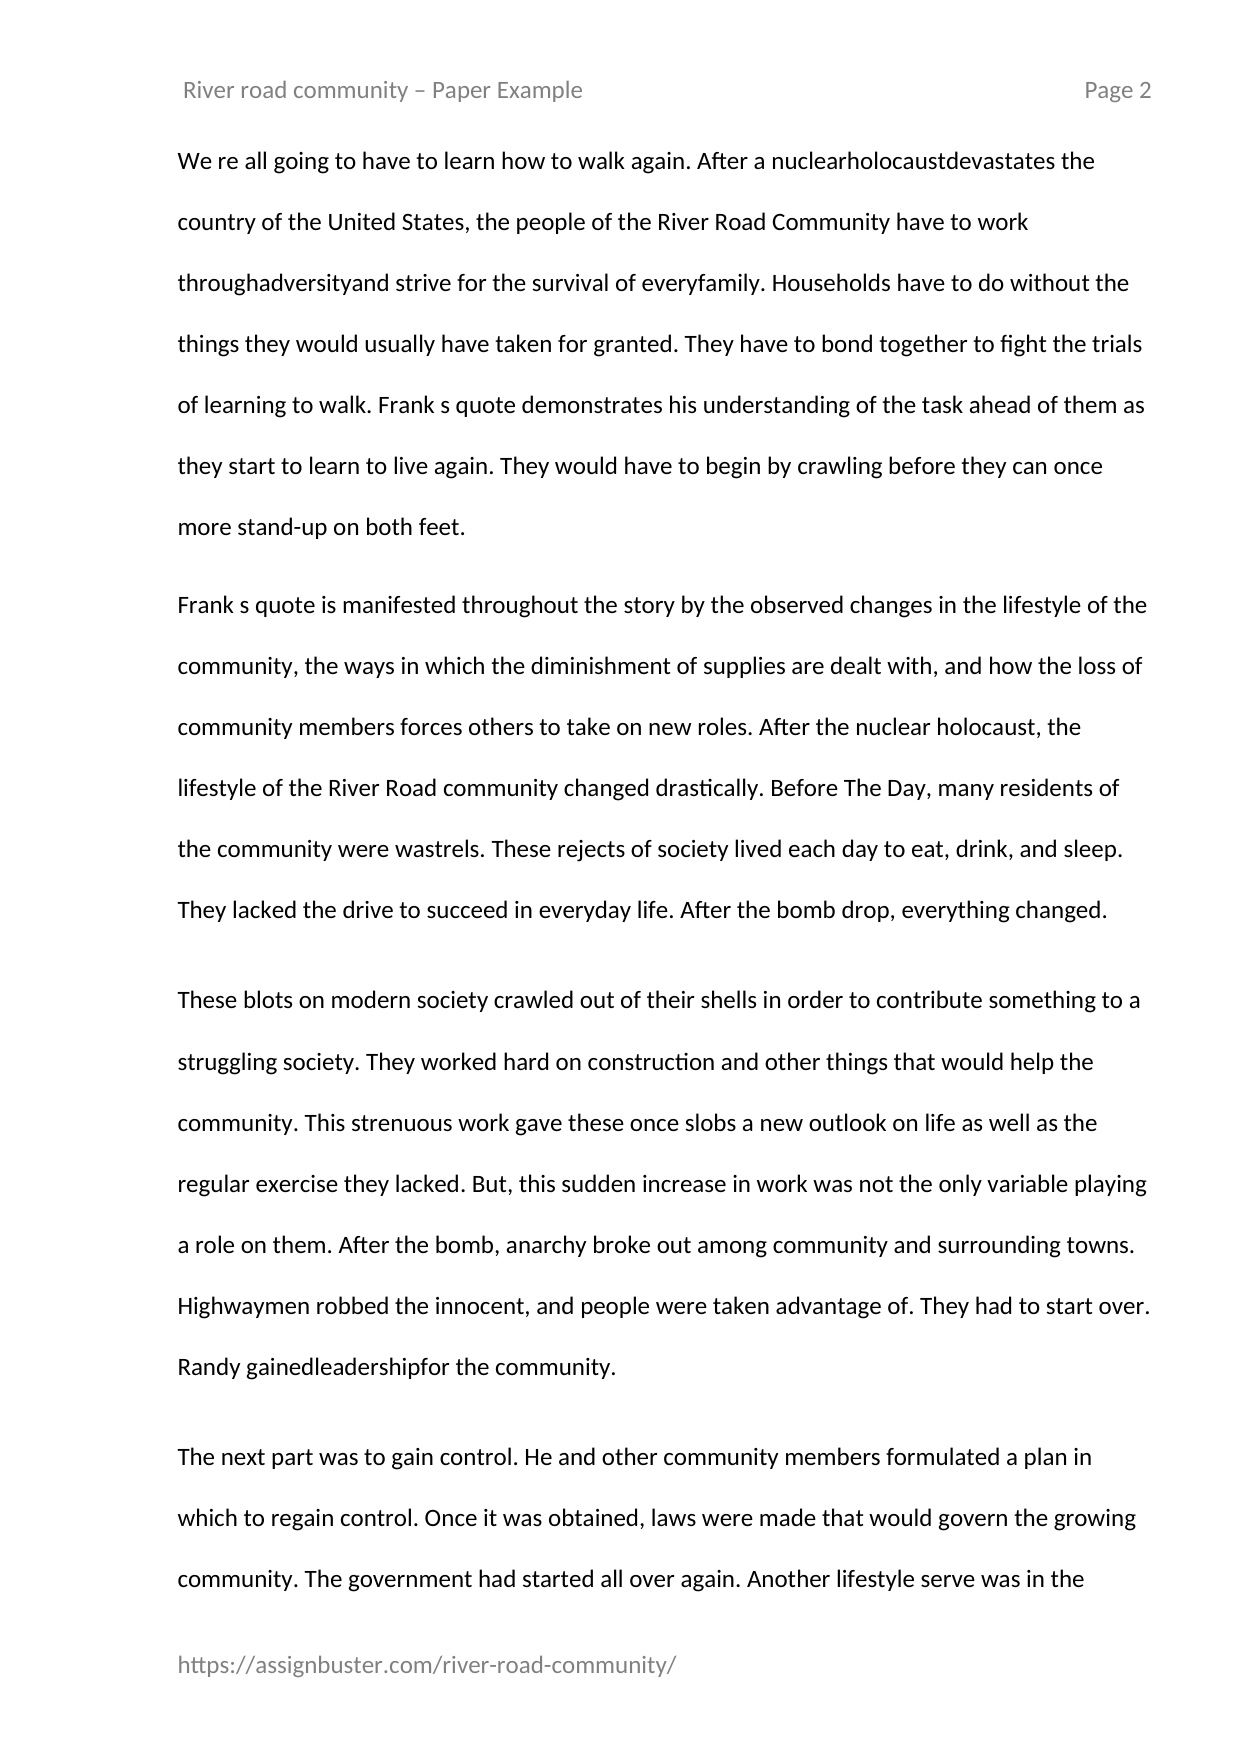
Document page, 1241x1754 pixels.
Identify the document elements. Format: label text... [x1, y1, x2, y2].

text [177, 1441, 1152, 1594]
text These blots on modern society crawled out of their shells in order to contribute something to a struggling society. They worked hard on construction and other things that would help the community. This strenuous work gave these once slobs a new outlook on life as well as the regular exercise they lacked. But, this sudden increase in work was not the only variable playing a role on them. After the bomb, anarchy broke out among community and surrounding towns. Highwaymen robbed the innocent, and people were taken advantage of. They had to start over. Randy gainedleadershipfor the community. [177, 985, 1152, 1381]
text Frank s quote is manifested throughout the story by the observed changes in the lifestyle of the community, the ways in which the diminishment of supplies are dealt with, and how the loss of community members forces others to take on new roles. After the nuclear holocaust, the lifestyle of the River Road community changed drastically. Before The Day, many residents of the community were wastrels. These rejects of society lived each day to eat, drink, and sleep. They lacked the drive to succeed in everyday life. After the bomb drop, everything changed. [177, 589, 1152, 925]
text We re all going to have to learn how to walk again. After a nuclearholocaustdevastates the country of the United States, the people of the River Road Community have to work throughadversityand strive for the survival of everyfamily. Households have to do without the things they would usually have taken for granted. They have to bond together to fight the trials of learning to walk. Frank s quote demonstrates his understanding of the task ahead of them as they start to learn to live again. They would have to begin by crawling before they can once more stand-up on both feet. [177, 145, 1152, 542]
